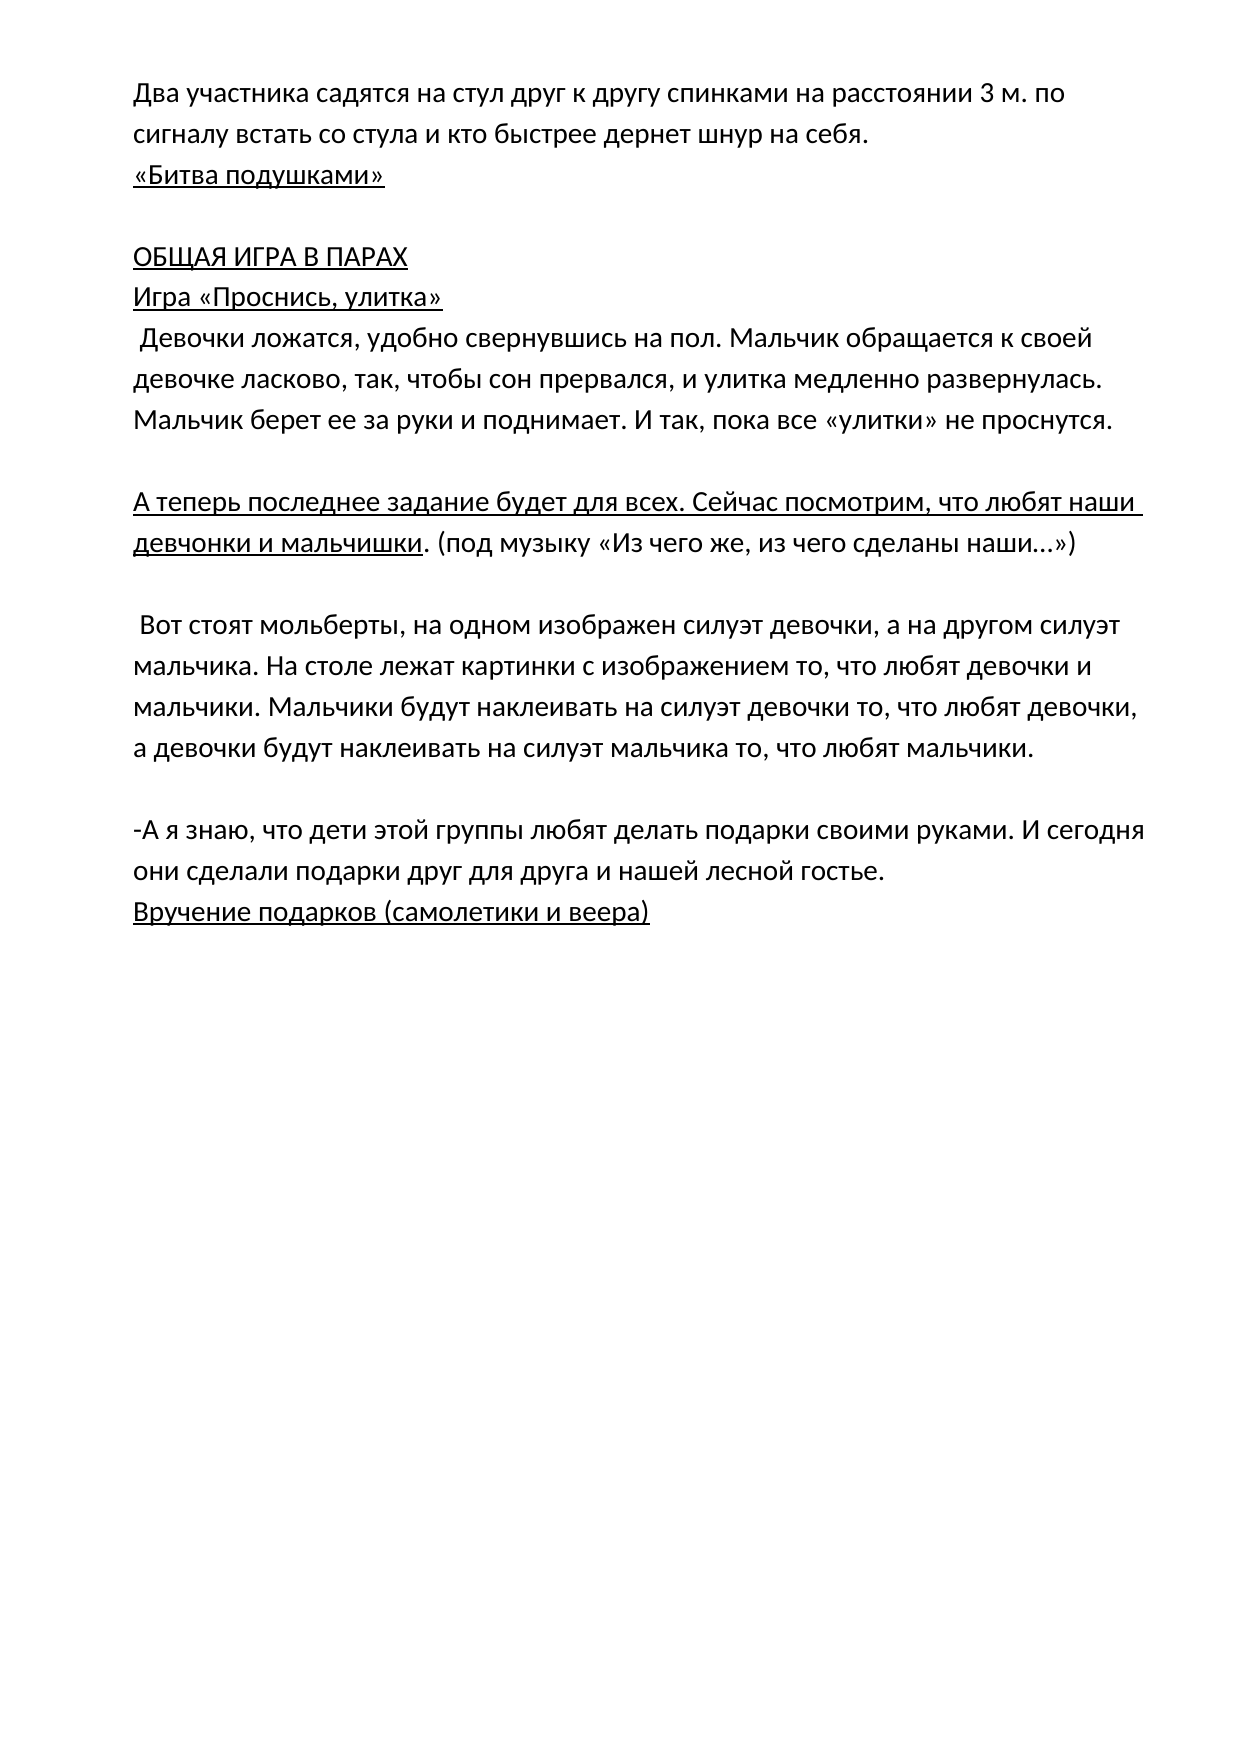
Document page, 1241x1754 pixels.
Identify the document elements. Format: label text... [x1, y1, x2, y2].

text -А я знаю, что дети этой группы любят делать подарки своими руками. И сегодня они сделали подарки друг для друга и нашей лесной гостье. [133, 811, 1152, 887]
text Вот стоят мольберты, на одном изображен силуэт девочки, а на другом силуэт мальчика. На столе лежат картинки с изображением то, что любят девочки и мальчики. Мальчики будут наклеивать на силуэт девочки то, что любят девочки, а девочки будут наклеивать на силуэт мальчика то, что любят мальчики. [133, 606, 1152, 764]
text Вручение подарков (самолетики и веера) [133, 893, 1152, 928]
text Девочки ложатся, удобно свернувшись на пол. Мальчик обращается к своей девочке ласково, так, чтобы сон прервался, и улитка медленно развернулась. Мальчик берет ее за руки и поднимает. И так, пока все «улитки» не проснутся. [133, 319, 1152, 437]
text А теперь последнее задание будет для всех. Сейчас посмотрим, что любят наши девчонки и мальчишки. (под музыку «Из чего же, из чего сделаны наши…») [133, 483, 1152, 560]
text ОБЩАЯ ИГРА В ПАРАХ [133, 238, 1152, 273]
text Два участника садятся на стул друг к другу спинками на расстоянии 3 м. по сигналу встать со стула и кто быстрее дернет шнур на себя. [133, 74, 1152, 150]
text Игра «Проснись, улитка» [133, 278, 1152, 314]
text «Битва подушками» [133, 156, 1152, 191]
